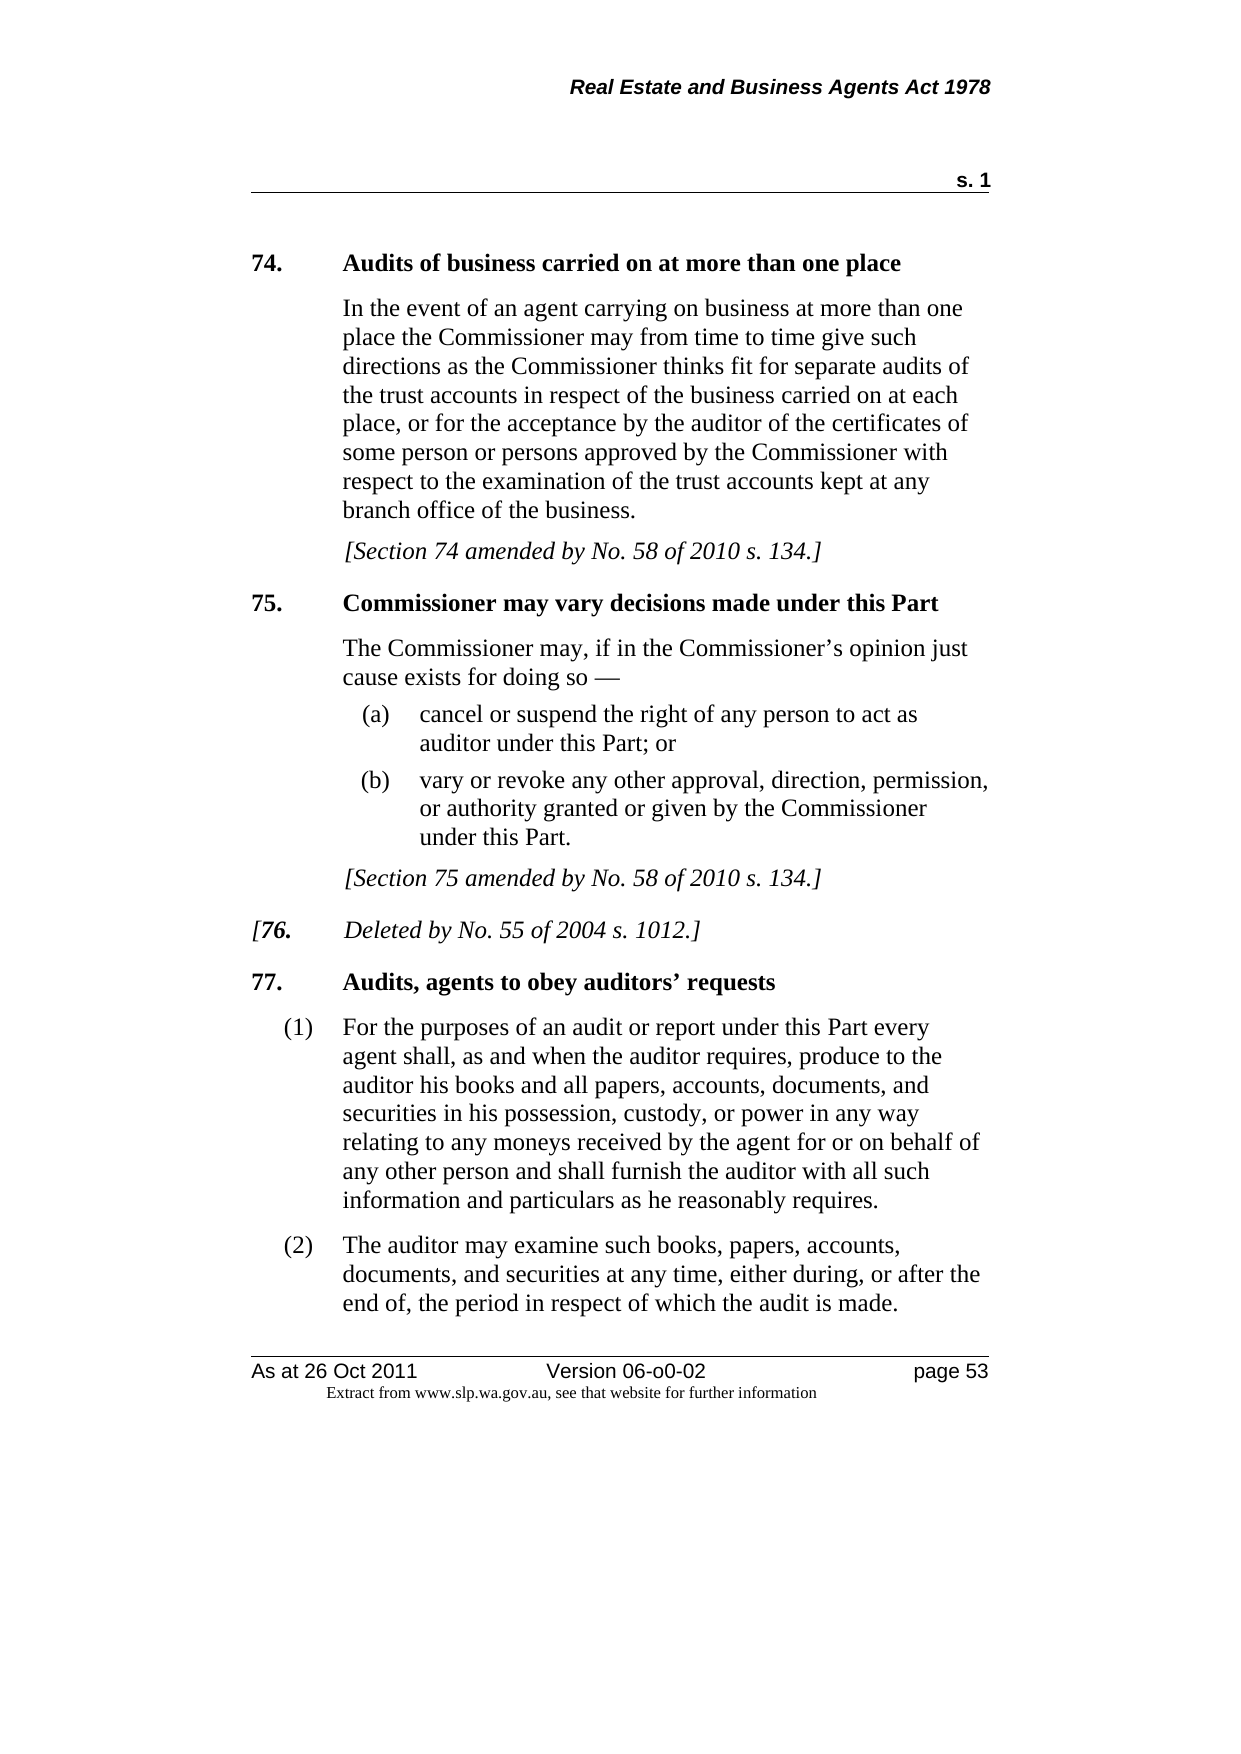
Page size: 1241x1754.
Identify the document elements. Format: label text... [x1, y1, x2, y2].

text [Section 75 amended by No. 58 of 2010 s. 134.] [251, 863, 989, 892]
text In the event of an agent carrying on business at more than one place the Commissioner may from time to time give such directions as the Commissioner thinks fit for separate audits of the trust accounts in respect of the business carried on at each place, or for the acceptance by the auditor of the certificates of some person or persons approved by the Commissioner with respect to the examination of the trust accounts kept at any branch office of the business. [251, 293, 989, 523]
text [Section 74 amended by No. 58 of 2010 s. 134.] [251, 536, 989, 565]
text (a) cancel or suspend the right of any person to act as auditor under this Part; or [251, 699, 989, 756]
text (1) For the purposes of an audit or report under this Part every agent shall, as and when the auditor requires, produce to the auditor his books and all papers, accounts, documents, and securities in his possession, custody, or power in any way relating to any moneys received by the agent for or on behalf of any other person and shall furnish the auditor with all such information and particulars as he reasonably requires. [251, 1012, 989, 1213]
text [76. Deleted by No. 55 of 2004 s. 1012.] [251, 915, 989, 944]
subtitle 77. Audits, agents to obey auditors’ requests [251, 967, 989, 996]
subtitle 74. Audits of business carried on at more than one place [251, 248, 989, 277]
text (2) The auditor may examine such books, papers, accounts, documents, and securities at any time, either during, or after the end of, the period in respect of which the audit is made. [251, 1230, 989, 1316]
text The Commissioner may, if in the Commissioner’s opinion just cause exists for doing so — [251, 633, 989, 691]
text (b) vary or revoke any other approval, direction, permission, or authority granted or given by the Commissioner under this Part. [251, 765, 989, 851]
subtitle 75. Commissioner may vary decisions made under this Part [251, 588, 989, 616]
